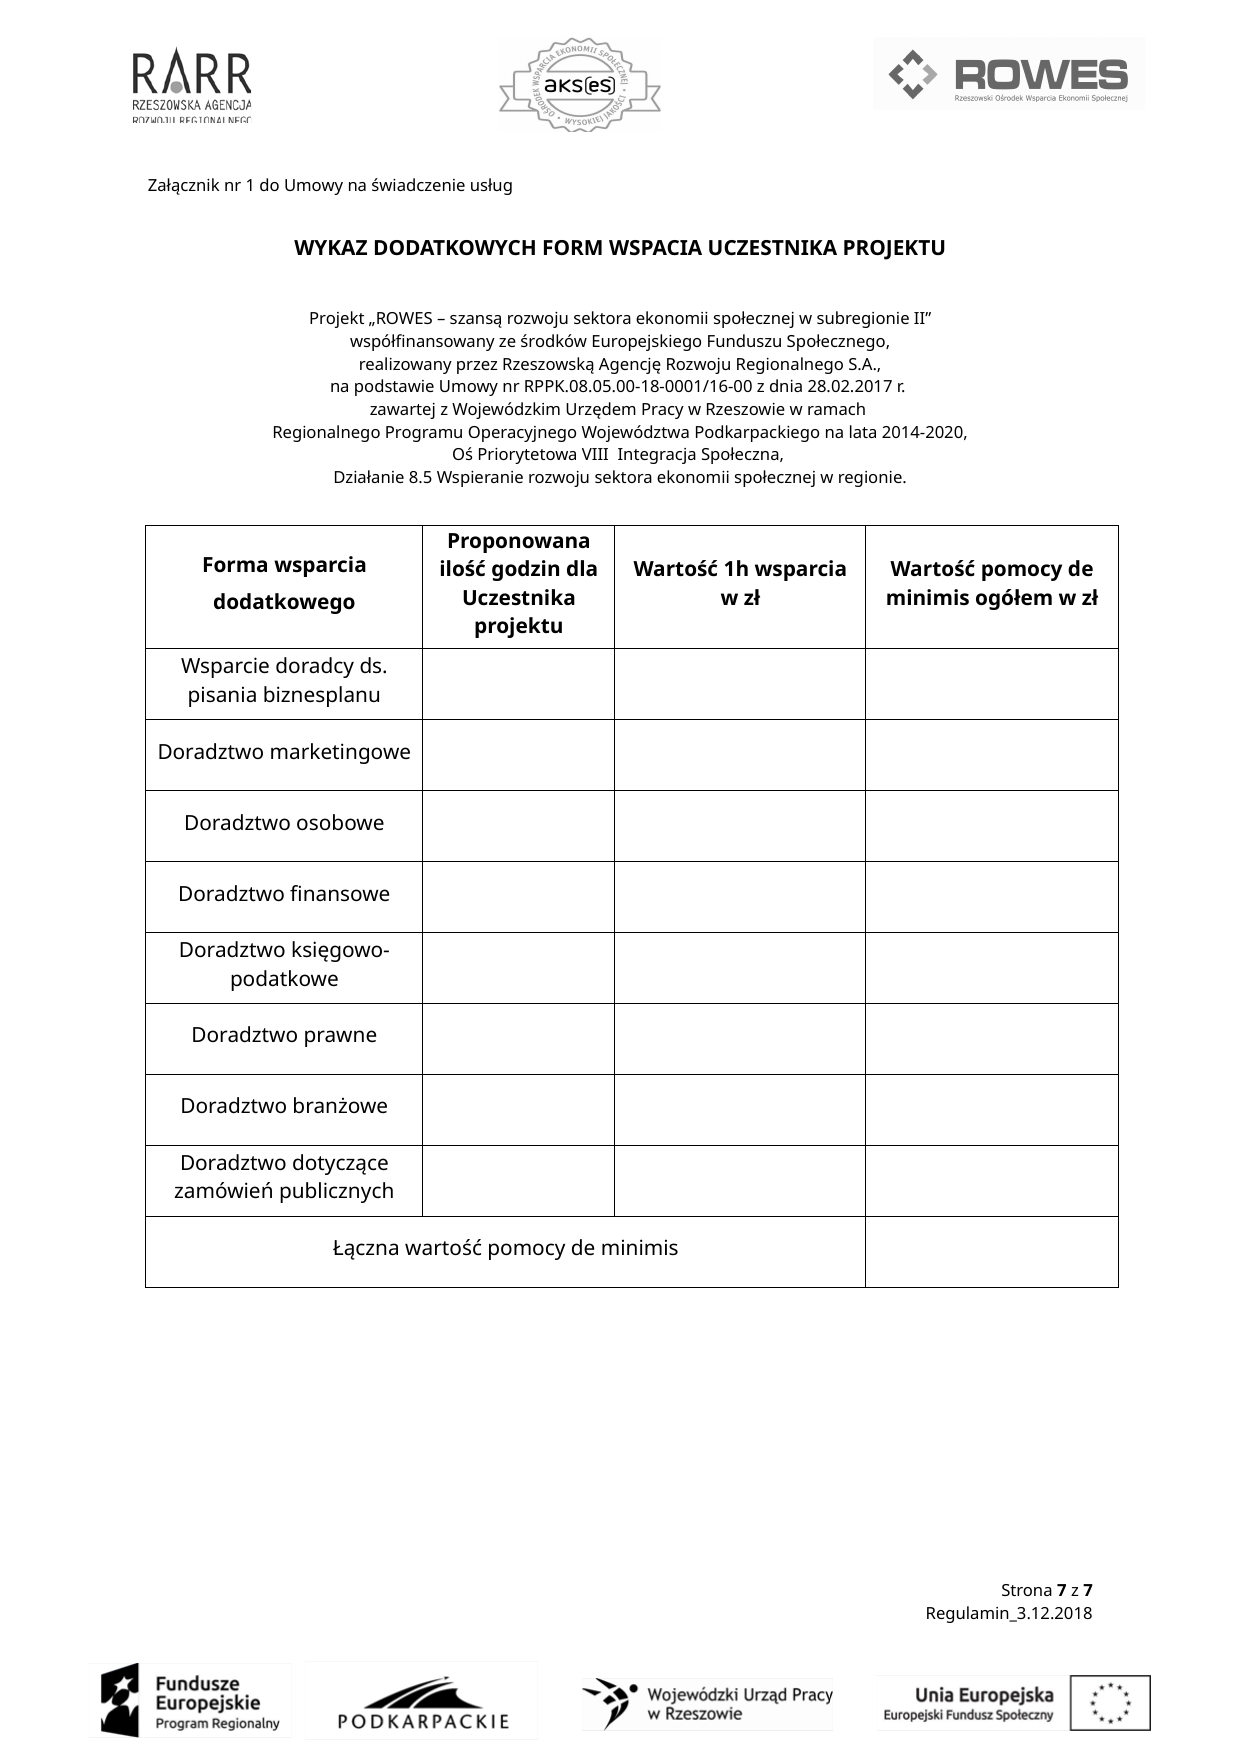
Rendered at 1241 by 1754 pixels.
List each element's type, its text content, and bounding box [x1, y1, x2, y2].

table_header Proponowana ilość godzin dla Uczestnika projektu [423, 526, 614, 648]
table_cell [615, 1004, 865, 1074]
table_cell [866, 1004, 1118, 1074]
table_cell [866, 649, 1118, 719]
text realizowany przez Rzeszowską Agencję Rozwoju Regionalnego S.A., [148, 352, 1092, 375]
table_header Wartość 1h wsparcia w zł [615, 526, 865, 648]
text na podstawie Umowy nr RPPK.08.05.00-18-0001/16-00 z dnia 28.02.2017 r. zawartej z Wojewódzkim Urzędem Pracy w Rzeszowie w ramach Regionalnego Programu Operacyjnego Województwa Podkarpackiego na lata 2014-2020, Oś Priorytetowa VIII Integracja Społeczna, Działanie 8.5 Wspieranie rozwoju sektora ekonomii społecznej w regionie. [148, 375, 1092, 488]
text WYKAZ DODATKOWYCH FORM WSPACIA UCZESTNIKA PROJEKTU [148, 233, 1092, 262]
table_cell [866, 791, 1118, 861]
picture [875, 1673, 1153, 1733]
table_cell [866, 720, 1118, 790]
table_cell Doradztwo dotyczące zamówień publicznych [146, 1146, 422, 1216]
table_cell [615, 791, 865, 861]
table_header Forma wsparcia dodatkowego [146, 526, 422, 648]
table_cell Doradztwo osobowe [146, 791, 422, 861]
table_cell [615, 720, 865, 790]
table_cell [423, 1075, 614, 1145]
picture [498, 37, 661, 132]
picture [873, 37, 1145, 109]
table_cell [423, 1004, 614, 1074]
table_cell [423, 791, 614, 861]
table_cell [615, 862, 865, 932]
table_cell [866, 1146, 1118, 1216]
picture [580, 1676, 835, 1733]
table_cell Doradztwo finansowe [146, 862, 422, 932]
table_cell [423, 862, 614, 932]
picture [303, 1659, 540, 1742]
table_cell [615, 1146, 865, 1216]
table_cell Doradztwo branżowe [146, 1075, 422, 1145]
table_cell [423, 1146, 614, 1216]
table_cell [615, 649, 865, 719]
table_cell Doradztwo marketingowe [146, 720, 422, 790]
table_cell [866, 1217, 1118, 1287]
table_cell [423, 649, 614, 719]
text współfinansowany ze środków Europejskiego Funduszu Społecznego, [148, 329, 1092, 352]
table_cell [866, 933, 1118, 1003]
table_cell [423, 933, 614, 1003]
table_cell [866, 862, 1118, 932]
table_header Wartość pomocy de minimis ogółem w zł [866, 526, 1118, 648]
table_cell [615, 933, 865, 1003]
text Załącznik nr 1 do Umowy na świadczenie usług [148, 174, 1092, 196]
picture [87, 1661, 294, 1740]
table_cell Doradztwo prawne [146, 1004, 422, 1074]
table_cell [866, 1075, 1118, 1145]
table_cell Wsparcie doradcy ds. pisania biznesplanu [146, 649, 422, 719]
table_cell Doradztwo księgowo-podatkowe [146, 933, 422, 1003]
picture [133, 46, 252, 122]
text Projekt „ROWES – szansą rozwoju sektora ekonomii społecznej w subregionie II” [148, 307, 1092, 329]
table_cell Łączna wartość pomocy de minimis [146, 1217, 865, 1287]
table_cell [423, 720, 614, 790]
table_cell [615, 1075, 865, 1145]
